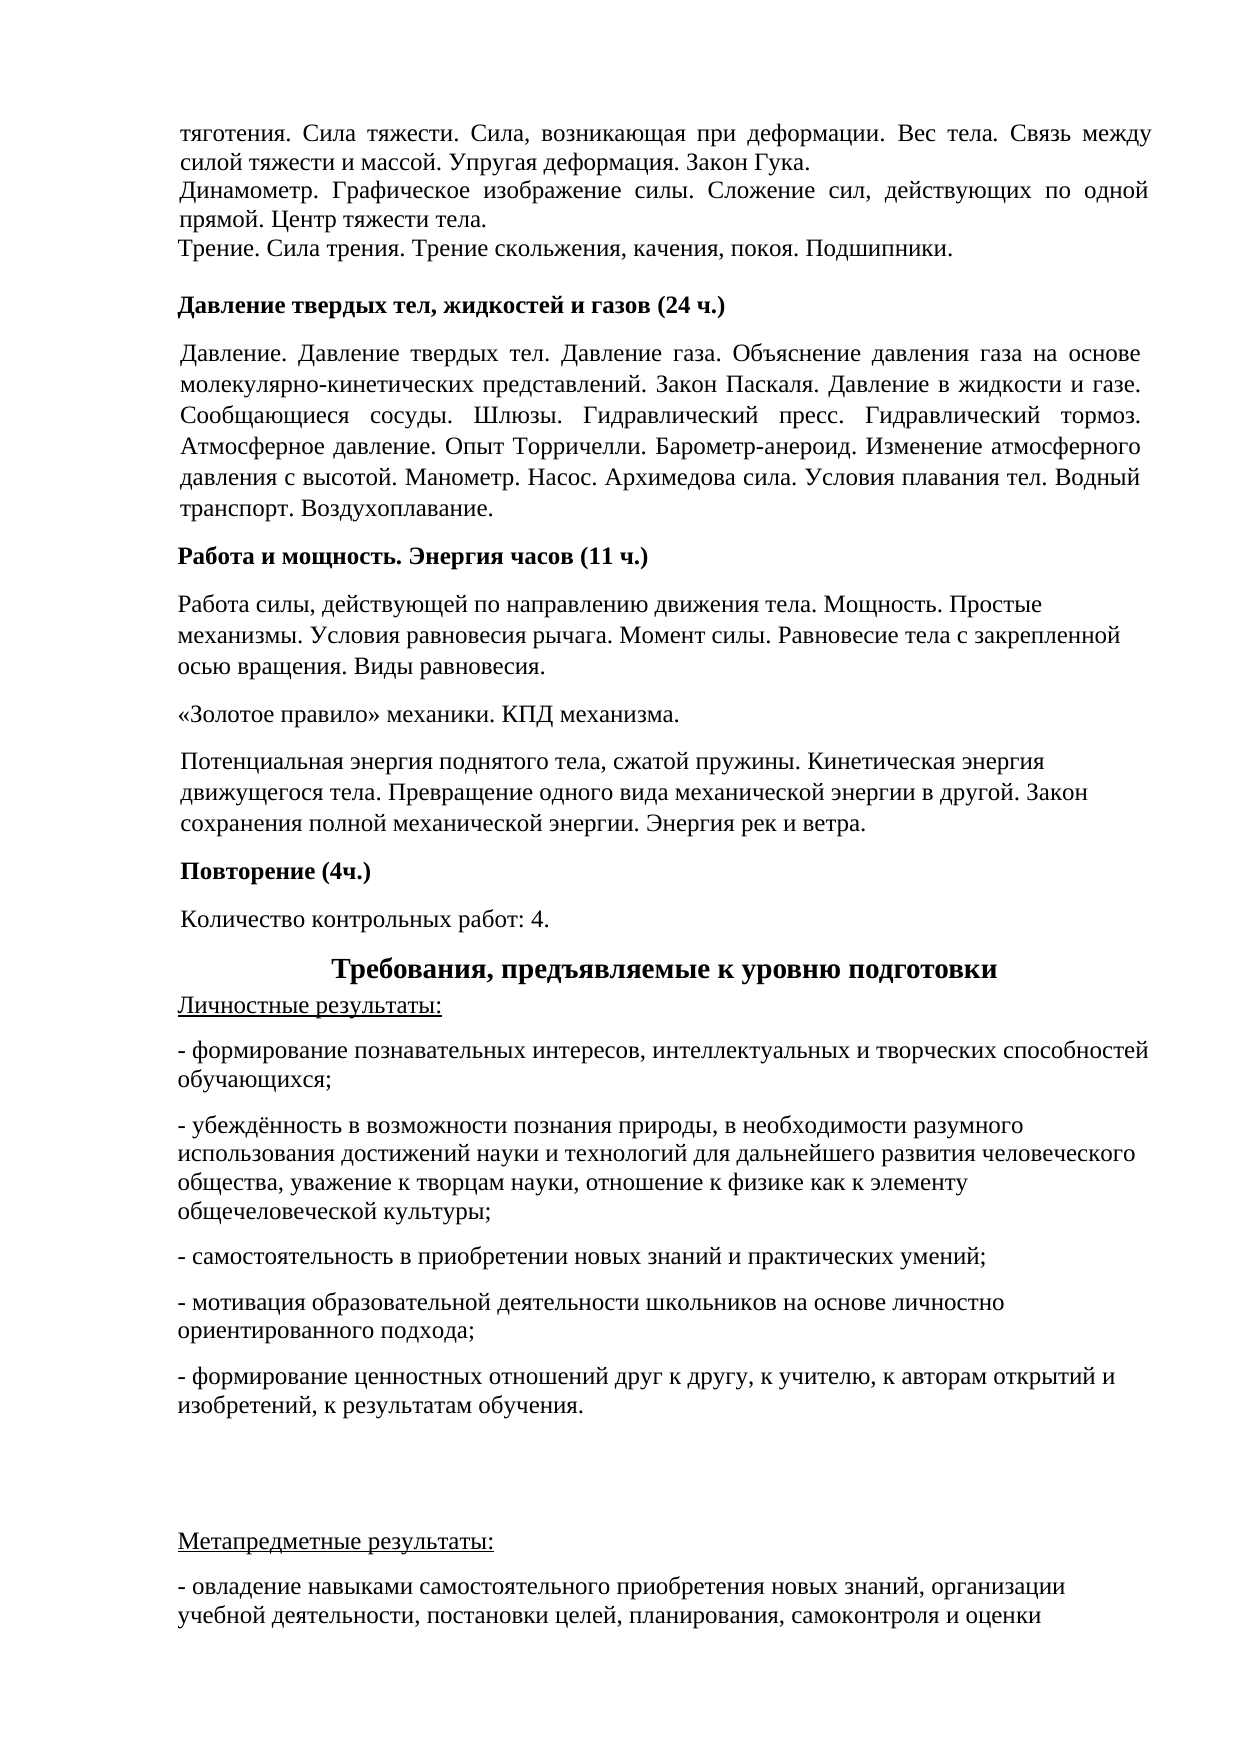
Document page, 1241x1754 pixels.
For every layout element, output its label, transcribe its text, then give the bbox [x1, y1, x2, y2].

text Работа и мощность. Энергия часов (11 ч.) [177, 541, 1142, 570]
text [177, 1571, 1152, 1629]
text Требования, предъявляемые к уровню подготовки [177, 952, 1152, 985]
text Динамометр. Графическое изображение силы. Сложение сил, действующих по одной прямой. Центр тяжести тела. [179, 176, 1150, 233]
text Личностные результаты: [177, 990, 1152, 1019]
text - формирование познавательных интересов, интеллектуальных и творческих способностей обучающихся; [177, 1036, 1152, 1093]
text Трение. Сила трения. Трение скольжения, качения, покоя. Подшипники. [177, 233, 1150, 262]
text «Золотое правило» механики. КПД механизма. [177, 699, 1142, 727]
text Давление твердых тел, жидкостей и газов (24 ч.) [177, 291, 1152, 319]
text - формирование ценностных отношений друг к другу, к учителю, к авторам открытий и изобретений, к результатам обучения. [177, 1361, 1152, 1418]
text - самостоятельность в приобретении новых знаний и практических умений; [177, 1241, 1152, 1270]
text Повторение (4ч.) [180, 856, 1142, 885]
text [180, 118, 1152, 176]
text Количество контрольных работ: 4. [180, 904, 1142, 933]
text Метапредметные результаты: [177, 1526, 1152, 1555]
text Давление. Давление твердых тел. Давление газа. Объяснение давления газа на основе молекулярно-кинетических представлений. Закон Паскаля. Давление в жидкости и газе. Сообщающиеся сосуды. Шлюзы. Гидравлический пресс. Гидравлический тормоз. Атмосферное давление. Опыт Торричелли. Барометр-анероид. Изменение атмосферного давления с высотой. Манометр. Насос. Архимедова сила. Условия плавания тел. Водный транспорт. Воздухоплавание. [180, 338, 1142, 522]
text Потенциальная энергия поднятого тела, сжатой пружины. Кинетическая энергия движущегося тела. Превращение одного вида механической энергии в другой. Закон сохранения полной механической энергии. Энергия рек и ветра. [180, 746, 1142, 837]
text Работа силы, действующей по направлению движения тела. Мощность. Простые механизмы. Условия равновесия рычага. Момент силы. Равновесие тела с закрепленной осью вращения. Виды равновесия. [177, 589, 1142, 680]
text - убеждённость в возможности познания природы, в необходимости разумного использования достижений науки и технологий для дальнейшего развития человеческого общества, уважение к творцам науки, отношение к физике как к элементу общечеловеческой культуры; [177, 1110, 1152, 1225]
text - мотивация образовательной деятельности школьников на основе личностно ориентированного подхода; [177, 1287, 1152, 1344]
